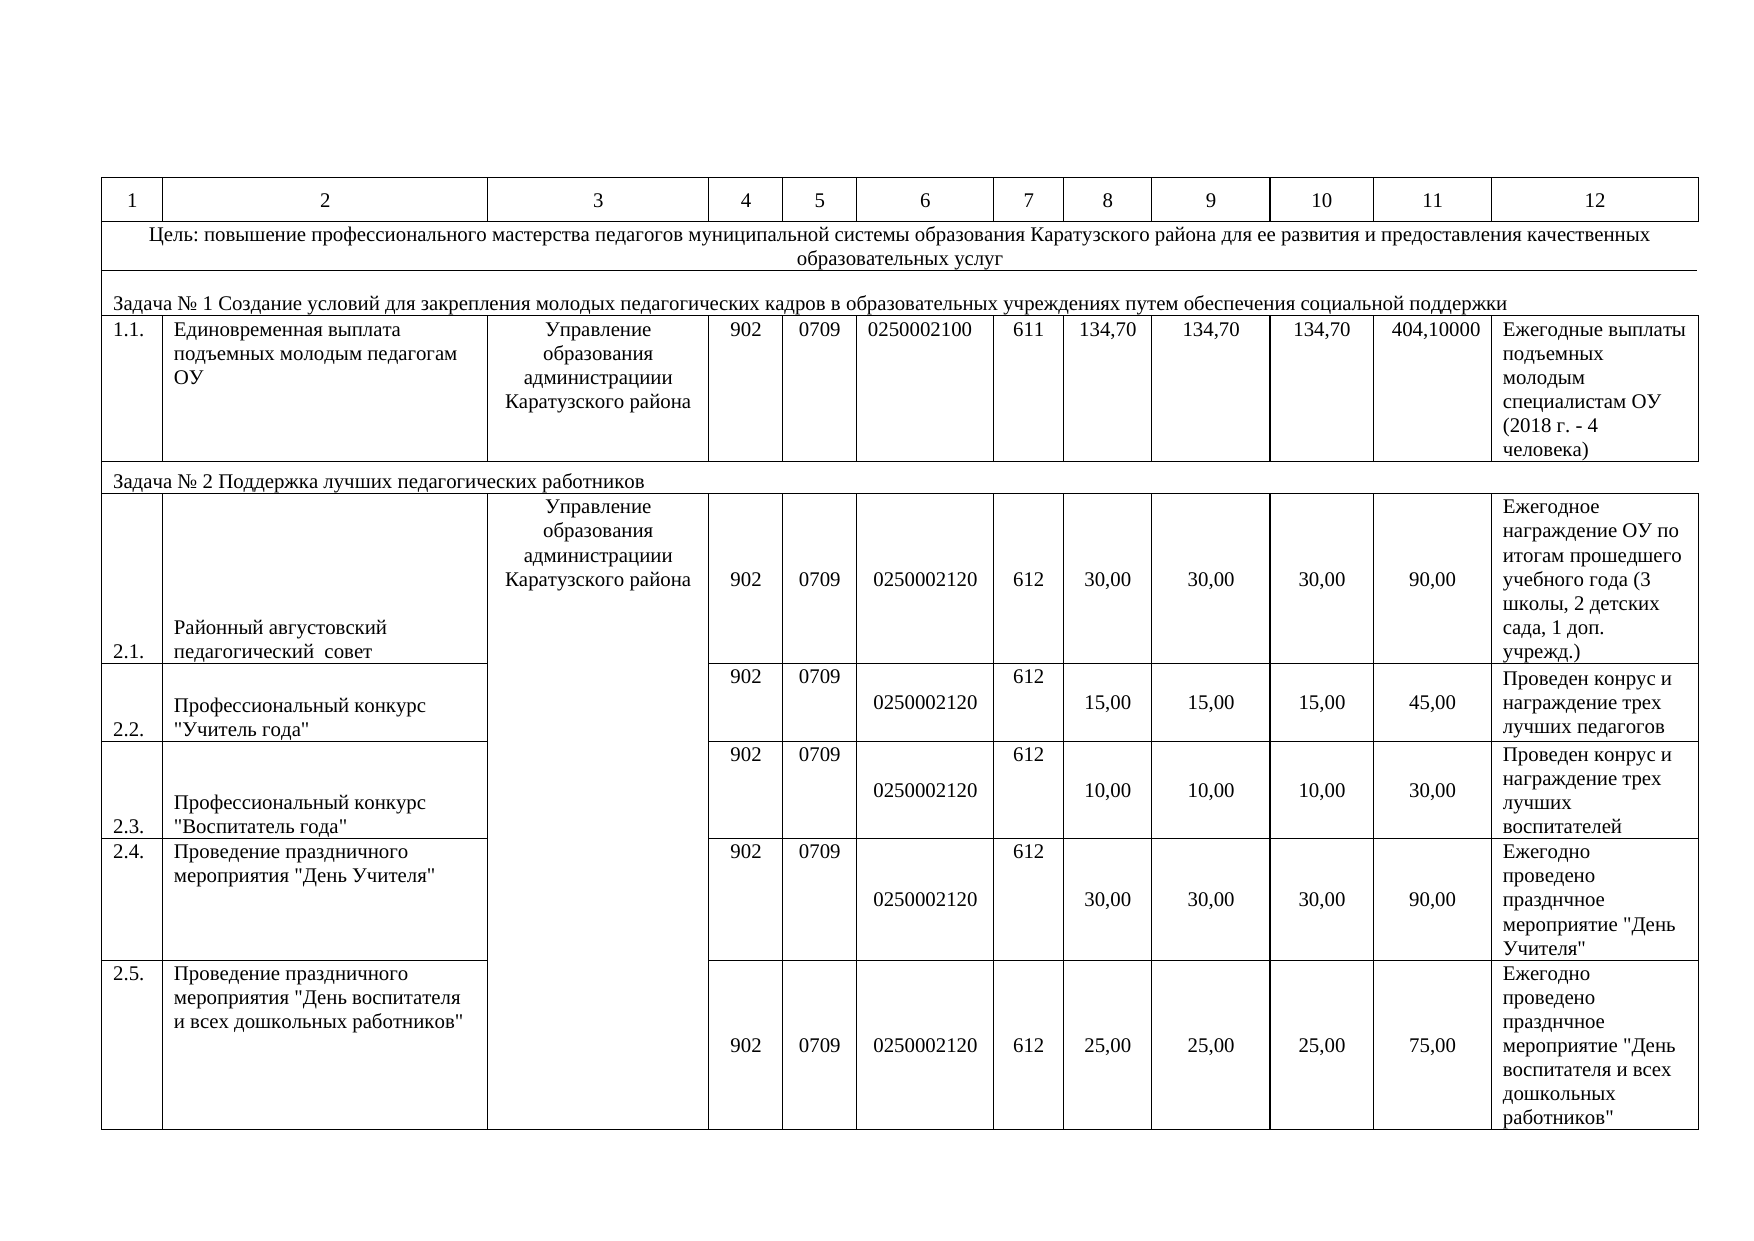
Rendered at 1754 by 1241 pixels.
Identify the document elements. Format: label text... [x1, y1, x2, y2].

table_cell 25,00 [1152, 961, 1269, 1129]
table_cell 134,70 [1064, 316, 1151, 461]
table_cell 0709 [783, 839, 856, 959]
table_cell 612 [994, 742, 1063, 838]
table_cell 902 [709, 961, 782, 1129]
table_cell 2.1. [102, 494, 162, 663]
table_cell 90,00 [1374, 839, 1491, 959]
table_cell 902 [709, 316, 782, 461]
table_cell Профессиональный конкурс "Учитель года" [163, 664, 487, 741]
table_cell 30,00 [1152, 494, 1269, 663]
table_cell Ежегодно проведено празднчное мероприятие "День воспитателя и всех дошкольных работников" [1492, 961, 1698, 1129]
table_cell 10,00 [1064, 742, 1151, 838]
table_cell Ежегодно проведено празднчное мероприятие "День Учителя" [1492, 839, 1698, 959]
table_cell 2.3. [102, 742, 162, 838]
table_cell 11 [1374, 178, 1491, 221]
table_cell 2.4. [102, 839, 162, 959]
table_cell Проведен конрус и награждение трех лучших педагогов [1492, 664, 1698, 741]
table_cell Задача № 2 Поддержка лучших педагогических работников [102, 462, 1698, 493]
table_cell 611 [994, 316, 1063, 461]
table_cell 45,00 [1374, 664, 1491, 741]
table_cell 7 [994, 178, 1063, 221]
table_cell 612 [994, 494, 1063, 663]
table_cell 30,00 [1152, 839, 1269, 959]
table_cell Управление образования администрациии Каратузского района [488, 494, 708, 1129]
table_cell 15,00 [1152, 664, 1269, 741]
table_cell 612 [994, 664, 1063, 741]
table_cell Проведен конрус и награждение трех лучших воспитателей [1492, 742, 1698, 838]
table_cell 30,00 [1064, 839, 1151, 959]
table_cell Проведение праздничного мероприятия "День воспитателя и всех дошкольных работников" [163, 961, 487, 1129]
table_cell Проведение праздничного мероприятия "День Учителя" [163, 839, 487, 959]
table_cell 90,00 [1374, 494, 1491, 663]
table_cell 75,00 [1374, 961, 1491, 1129]
table_cell 902 [709, 494, 782, 663]
table_cell 25,00 [1064, 961, 1151, 1129]
table_cell 0250002120 [857, 961, 993, 1129]
table_cell 902 [709, 839, 782, 959]
table_cell 30,00 [1374, 742, 1491, 838]
table_cell 15,00 [1271, 664, 1373, 741]
table_cell 3 [488, 178, 708, 221]
table_cell 15,00 [1064, 664, 1151, 741]
table_cell Цель: повышение профессионального мастерства педагогов муниципальной системы образования Каратузского района для ее развития и предоставления качественных образовательных услуг [102, 222, 1698, 270]
table_cell 2.5. [102, 961, 162, 1129]
table_cell Профессиональный конкурс "Воспитатель года" [163, 742, 487, 838]
table_cell 25,00 [1271, 961, 1373, 1129]
table_cell 0709 [783, 494, 856, 663]
table_cell 10,00 [1152, 742, 1269, 838]
table_cell 30,00 [1064, 494, 1151, 663]
table_cell 10,00 [1271, 742, 1373, 838]
table_cell 30,00 [1271, 839, 1373, 959]
table_cell 0250002120 [857, 494, 993, 663]
table_cell Единовременная выплата подъемных молодым педагогам ОУ [163, 316, 487, 461]
table_cell 1 [102, 178, 162, 221]
table_cell 902 [709, 742, 782, 838]
table_cell Управление образования администрациии Каратузского района [488, 316, 708, 461]
table_cell 12 [1492, 178, 1698, 221]
table_cell 612 [994, 961, 1063, 1129]
table_cell Районный августовский педагогический совет [163, 494, 487, 663]
table_cell 8 [1064, 178, 1151, 221]
table_cell 0709 [783, 961, 856, 1129]
table_cell 30,00 [1271, 494, 1373, 663]
table_cell 612 [994, 839, 1063, 959]
table_cell 4 [709, 178, 782, 221]
table_cell 0709 [783, 316, 856, 461]
table_cell 902 [709, 664, 782, 741]
table_cell 0250002120 [857, 839, 993, 959]
table_cell Задача № 1 Создание условий для закрепления молодых педагогических кадров в образовательных учреждениях путем обеспечения социальной поддержки [102, 270, 1698, 315]
table_cell 5 [783, 178, 856, 221]
table_cell 404,10000 [1374, 316, 1491, 461]
table_cell 1.1. [102, 316, 162, 461]
table_cell Ежегодное награждение ОУ по итогам прошедшего учебного года (3 школы, 2 детских сада, 1 доп. учрежд.) [1492, 494, 1698, 663]
table_cell 10 [1271, 178, 1373, 221]
table_cell 9 [1152, 178, 1269, 221]
table_cell 0709 [783, 664, 856, 741]
table_cell 134,70 [1271, 316, 1373, 461]
table_cell 2.2. [102, 664, 162, 741]
table_cell 0250002120 [857, 664, 993, 741]
table_cell 0250002100 [857, 316, 993, 461]
table_cell Ежегодные выплаты подъемных молодым специалистам ОУ (2018 г. - 4 человека) [1492, 316, 1698, 461]
table_cell 0250002120 [857, 742, 993, 838]
table_cell 0709 [783, 742, 856, 838]
table_cell 6 [857, 178, 993, 221]
table_cell 134,70 [1152, 316, 1269, 461]
table_cell 2 [163, 178, 487, 221]
